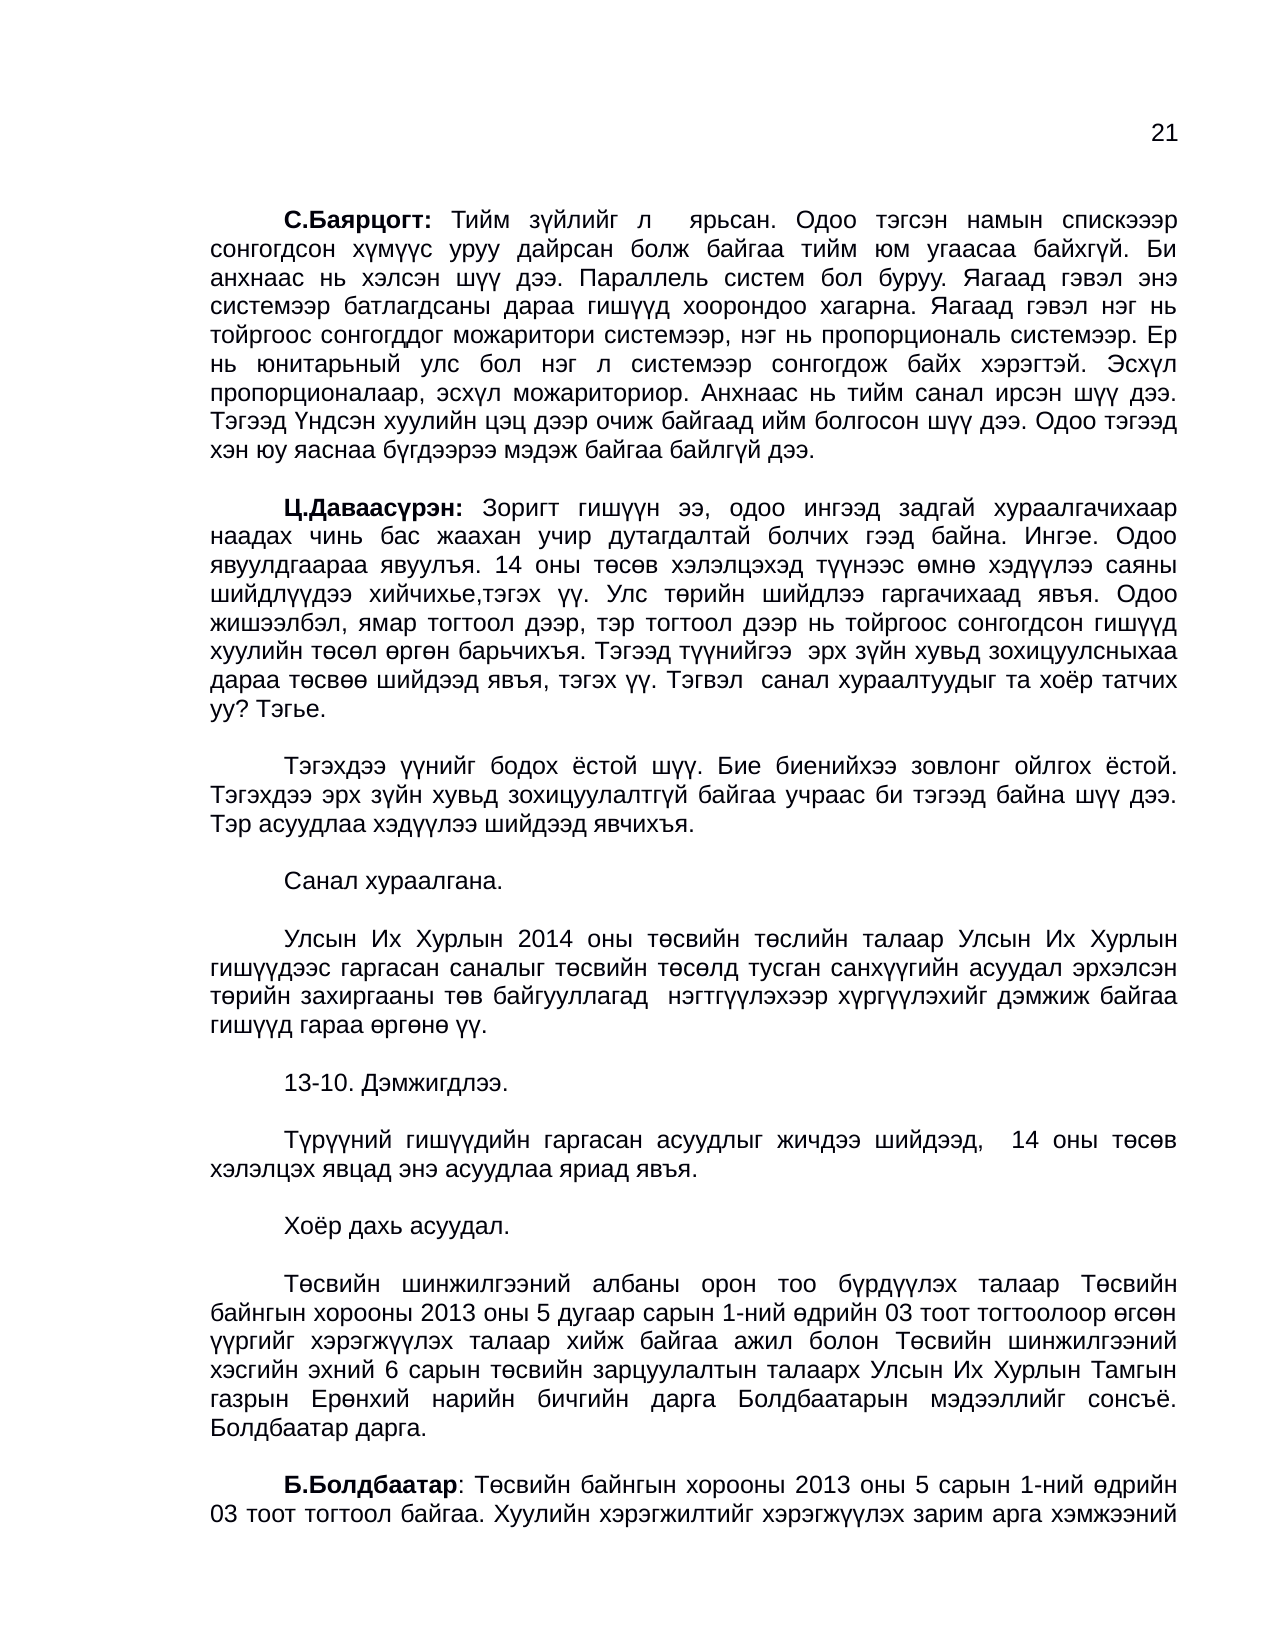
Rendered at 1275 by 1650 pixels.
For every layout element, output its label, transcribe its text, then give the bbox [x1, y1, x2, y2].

text Төсвийн шинжилгээний албаны орон тоо бүрдүүлэх талаар Төсвийн байнгын хорооны 2013 оны 5 дугаар сарын 1-ний өдрийн 03 тоот тогтоолоор өгсөн үүргийг хэрэгжүүлэх талаар хийж байгаа ажил болон Төсвийн шинжилгээний хэсгийн эхний 6 сарын төсвийн зарцуулалтын талаарх Улсын Их Хурлын Тамгын газрын Ерөнхий нарийн бичгийн дарга Болдбаатарын мэдээллийг сонсъё. Болдбаатар дарга. [210, 1269, 1178, 1441]
text Санал хураалгана. [210, 866, 1178, 895]
text Ц.Даваасүрэн: Зоригт гишүүн ээ, одоо ингээд задгай хураалгачихаар наадах чинь бас жаахан учир дутагдалтай болчих гээд байна. Ингэе. Одоо явуулдгаараа явуулъя. 14 оны төсөв хэлэлцэхэд түүнээс өмнө хэдүүлээ саяны шийдлүүдээ хийчихье,тэгэх үү. Улс төрийн шийдлээ гаргачихаад явъя. Одоо жишээлбэл, ямар тогтоол дээр, тэр тогтоол дээр нь тойргоос сонгогдсон гишүүд хуулийн төсөл өргөн барьчихъя. Тэгээд түүнийгээ эрх зүйн хувьд зохицуулсныхаа дараа төсвөө шийдээд явъя, тэгэх үү. Тэгвэл санал хураалтуудыг та хоёр татчих уу? Тэгье. [210, 493, 1178, 723]
text С.Баярцогт: Тийм зүйлийг л ярьсан. Одоо тэгсэн намын спискэээр сонгогдсон хүмүүс уруу дайрсан болж байгаа тийм юм угаасаа байхгүй. Би анхнаас нь хэлсэн шүү дээ. Параллель систем бол буруу. Яагаад гэвэл энэ системээр батлагдсаны дараа гишүүд хоорондоо хагарна. Яагаад гэвэл нэг нь тойргоос сонгогддог можаритори системээр, нэг нь пропорциональ системээр. Ер нь юнитарьный улс бол нэг л системээр сонгогдож байх хэрэгтэй. Эсхүл пропорционалаар, эсхүл можариториор. Анхнаас нь тийм санал ирсэн шүү дээ. Тэгээд Үндсэн хуулийн цэц дээр очиж байгаад ийм болгосон шүү дээ. Одоо тэгээд хэн юу яаснаа бүгдээрээ мэдэж байгаа байлгүй дээ. [210, 205, 1178, 464]
text Хоёр дахь асуудал. [210, 1211, 1178, 1240]
text 13-10. Дэмжигдлээ. [210, 1068, 1178, 1096]
text Тэгэхдээ үүнийг бодох ёстой шүү. Бие биенийхээ зовлонг ойлгох ёстой. Тэгэхдээ эрх зүйн хувьд зохицуулалтгүй байгаа учраас би тэгээд байна шүү дээ. Тэр асуудлаа хэдүүлээ шийдээд явчихъя. [210, 751, 1178, 838]
text Түрүүний гишүүдийн гаргасан асуудлыг жичдээ шийдээд, 14 оны төсөв хэлэлцэх явцад энэ асуудлаа яриад явъя. [210, 1125, 1178, 1183]
text Улсын Их Хурлын 2014 оны төсвийн төслийн талаар Улсын Их Хурлын гишүүдээс гаргасан саналыг төсвийн төсөлд тусган санхүүгийн асуудал эрхэлсэн төрийн захиргааны төв байгууллагад нэгтгүүлэхээр хүргүүлэхийг дэмжиж байгаа гишүүд гараа өргөнө үү. [210, 924, 1178, 1039]
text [210, 1470, 1178, 1528]
